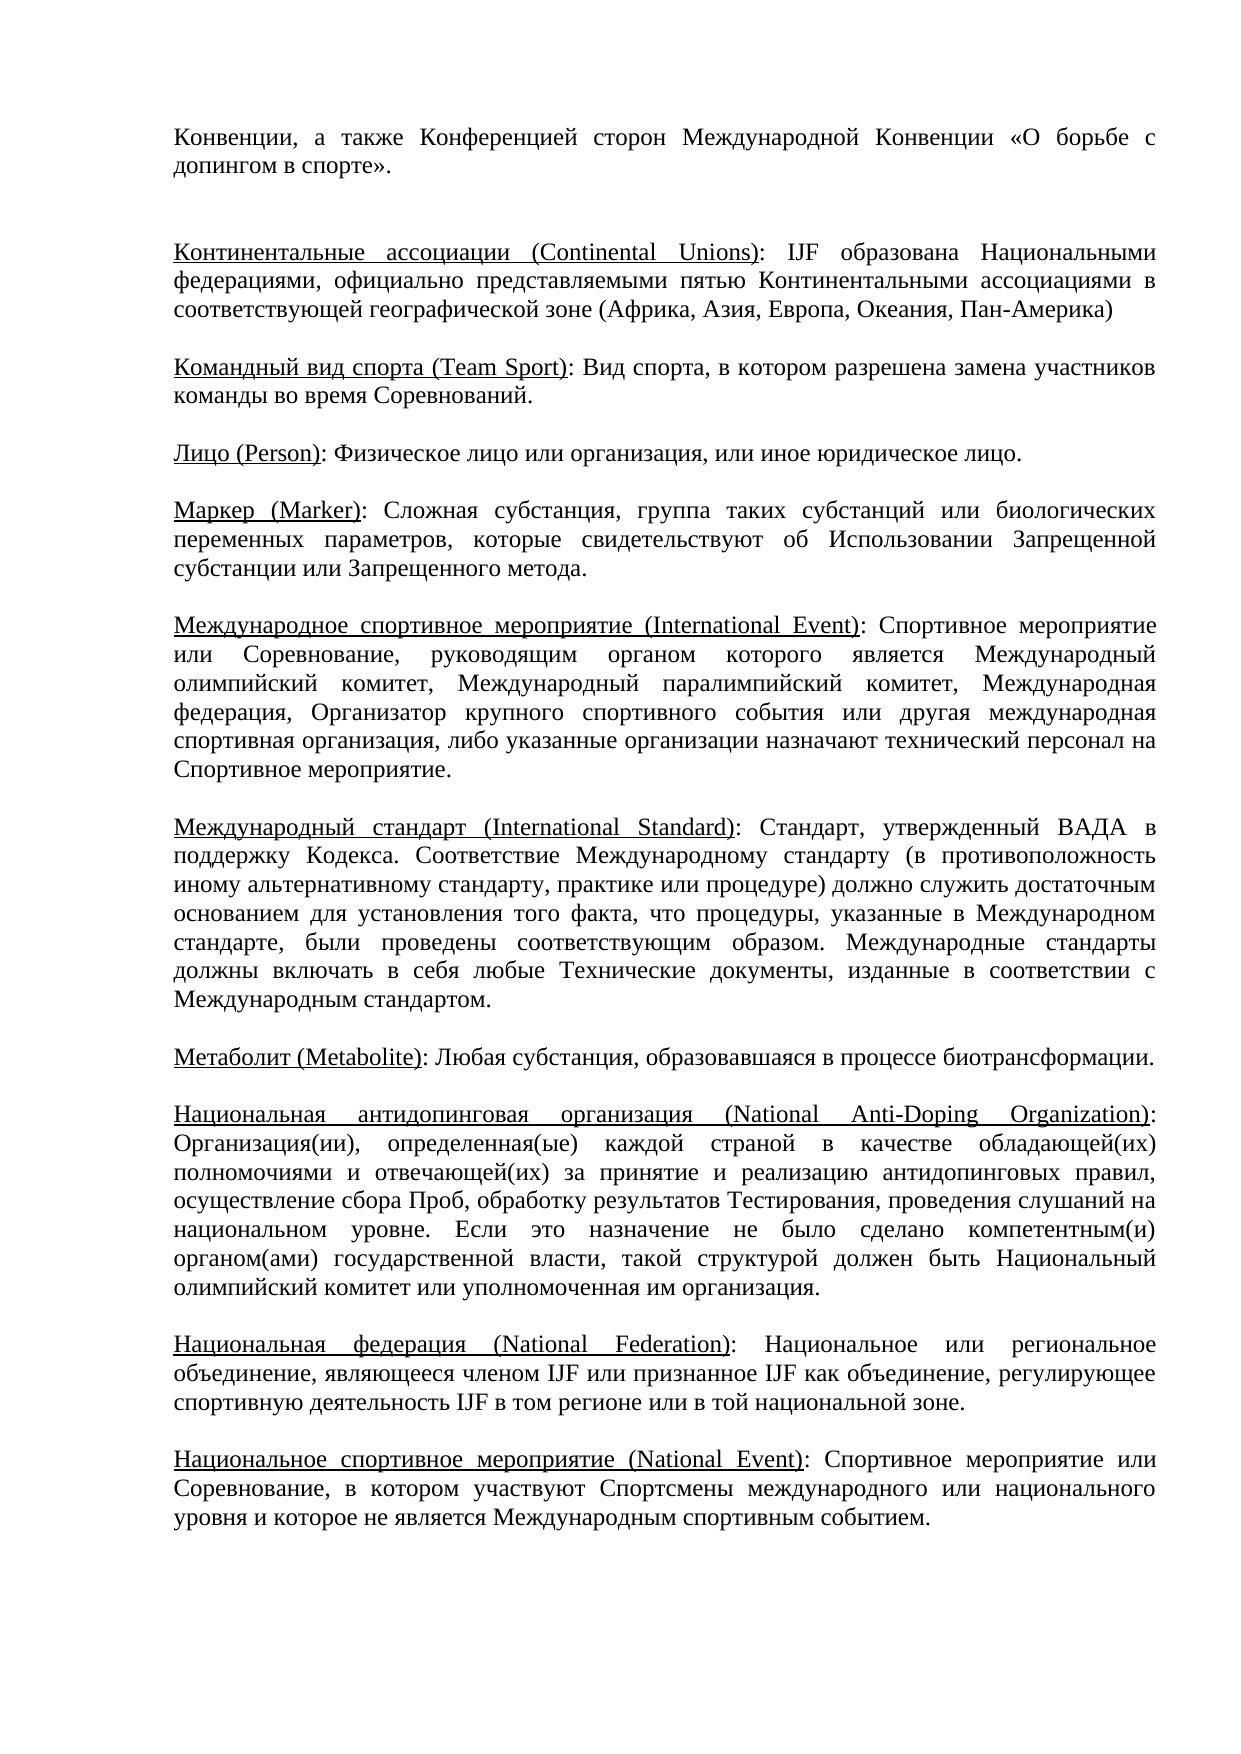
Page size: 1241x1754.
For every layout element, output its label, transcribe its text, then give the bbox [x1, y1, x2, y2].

text Национальное спортивное мероприятие (National Event): Спортивное мероприятие или Соревнование, в котором участвуют Спортсмены международного или национального уровня и которое не является Международным спортивным событием. [173, 1444, 1157, 1530]
text Национальная федерация (National Federation): Национальное или региональное объединение, являющееся членом IJF или признанное IJF как объединение, регулирующее спортивную деятельность IJF в том регионе или в той национальной зоне. [173, 1329, 1157, 1415]
text Маркер (Marker): Сложная субстанция, группа таких субстанций или биологических переменных параметров, которые свидетельствуют об Использовании Запрещенной субстанции или Запрещенного метода. [173, 495, 1157, 582]
text Метаболит (Metabolite): Любая субстанция, образовавшаяся в процессе биотрансформации. [173, 1042, 1157, 1070]
text Национальная антидопинговая организация (National Anti-Doping Organization): Организация(ии), определенная(ые) каждой страной в качестве обладающей(их) полномочиями и отвечающей(их) за принятие и реализацию антидопинговых правил, осуществление сбора Проб, обработку результатов Тестирования, проведения слушаний на национальном уровне. Если это назначение не было сделано компетентным(и) органом(ами) государственной власти, такой структурой должен быть Национальный олимпийский комитет или уполномоченная им организация. [173, 1099, 1157, 1300]
text Международное спортивное мероприятие (International Event): Спортивное мероприятие или Соревнование, руководящим органом которого является Международный олимпийский комитет, Международный паралимпийский комитет, Международная федерация, Организатор крупного спортивного события или другая международная спортивная организация, либо указанные организации назначают технический персонал на Спортивное мероприятие. [173, 610, 1157, 783]
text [173, 122, 1157, 179]
text Командный вид спорта (Team Sport): Вид спорта, в котором разрешена замена участников команды во время Соревнований. [173, 352, 1157, 409]
text Континентальные ассоциации (Continental Unions): IJF образована Национальными федерациями, официально представляемыми пятью Континентальными ассоциациями в соответствующей географической зоне (Африка, Азия, Европа, Океания, Пан-Америка) [173, 237, 1157, 323]
text Лицо (Person): Физическое лицо или организация, или иное юридическое лицо. [173, 438, 1157, 467]
text Международный стандарт (International Standard): Стандарт, утвержденный ВАДА в поддержку Кодекса. Соответствие Международному стандарту (в противоположность иному альтернативному стандарту, практике или процедуре) должно служить достаточным основанием для установления того факта, что процедуры, указанные в Международном стандарте, были проведены соответствующим образом. Международные стандарты должны включать в себя любые Технические документы, изданные в соответствии с Международным стандартом. [173, 812, 1157, 1013]
